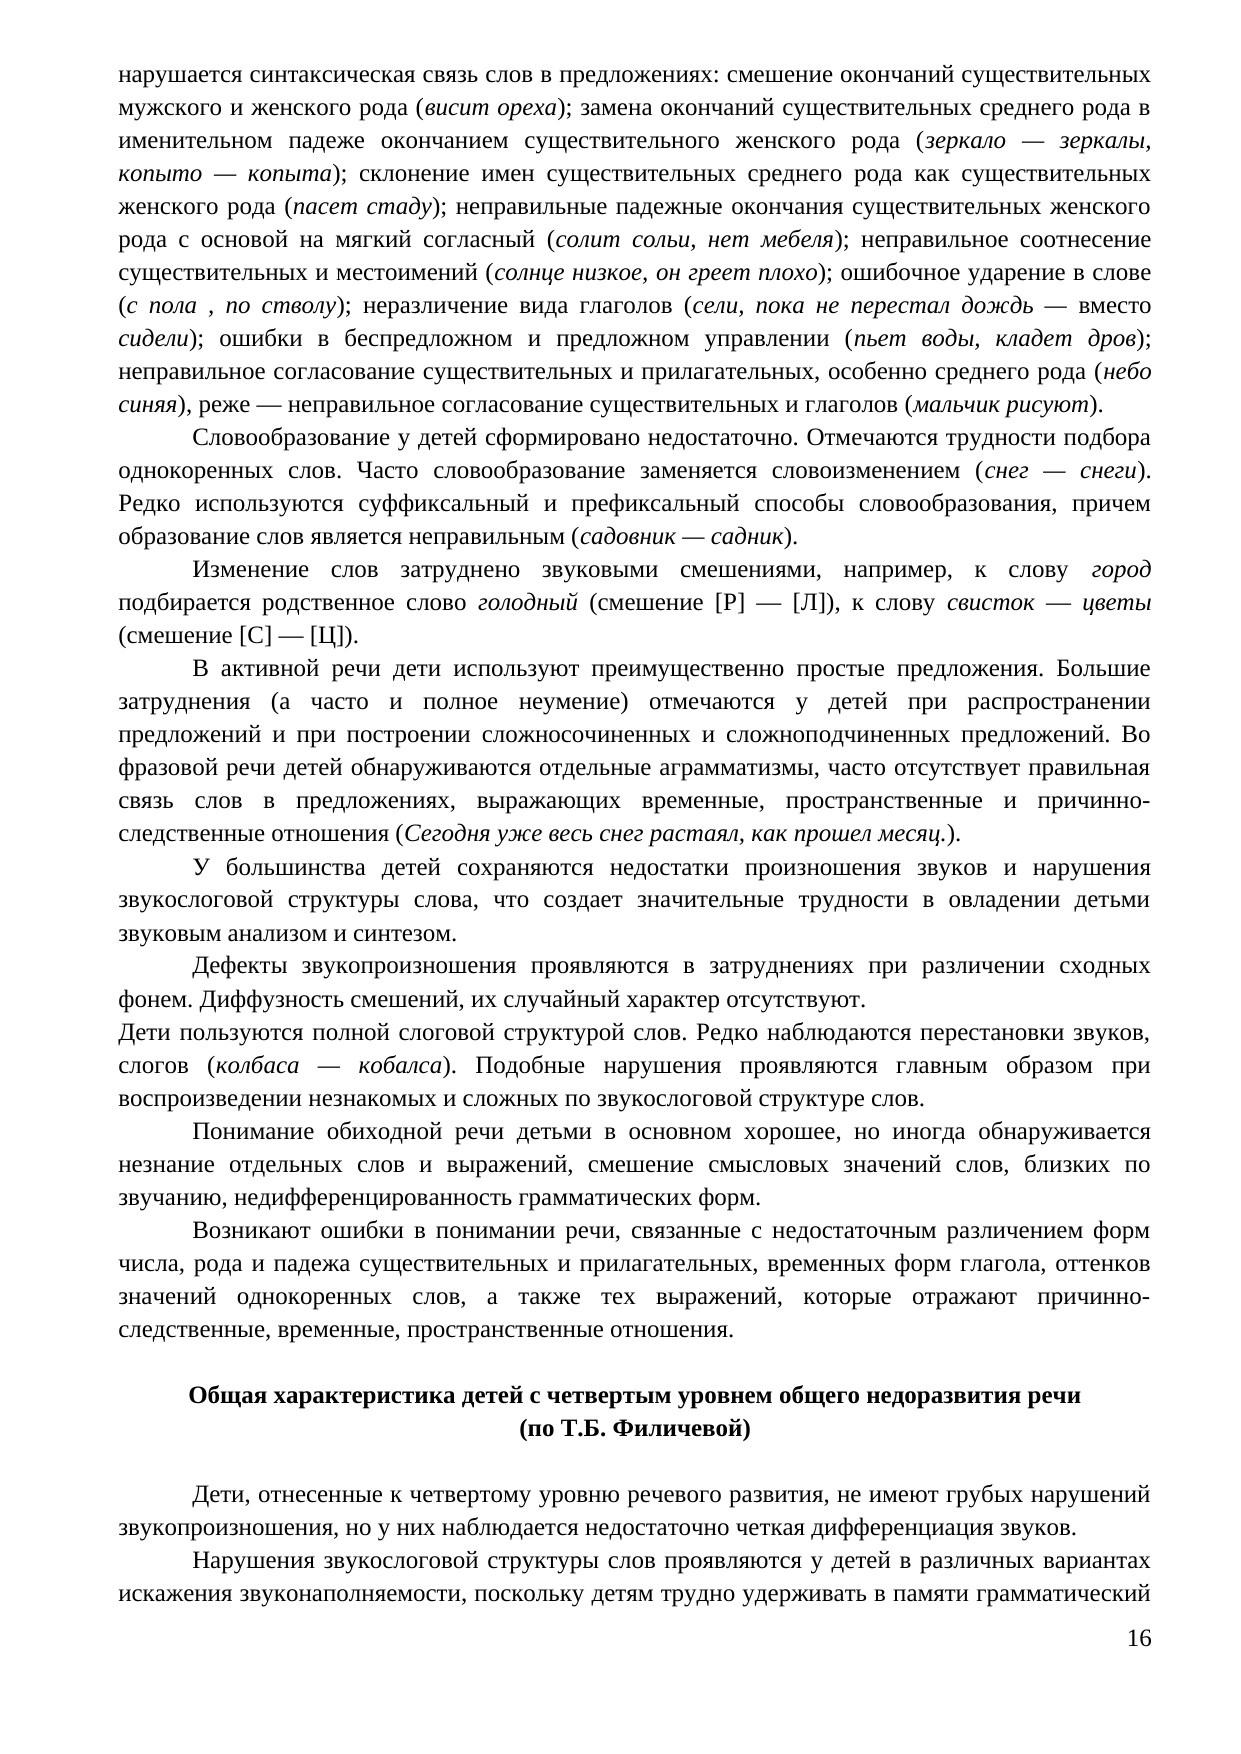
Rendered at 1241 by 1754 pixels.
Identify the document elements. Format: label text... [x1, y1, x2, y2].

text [118, 59, 1152, 418]
text Дети пользуются полной слоговой структурой слов. Редко наблюдаются перестановки звуков, слогов (колбаса — кобалса). Подобные нарушения проявляются главным образом при воспроизведении незнакомых и сложных по звукослоговой структуре слов. [118, 1017, 1152, 1111]
text У большинства детей сохраняются недостатки произношения звуков и нарушения звукослоговой структуры слова, что создает значительные трудности в овладении детьми звуковым анализом и синтезом. [118, 852, 1152, 946]
text Понимание обиходной речи детьми в основном хорошее, но иногда обнаруживается незнание отдельных слов и выражений, смешение смысловых значений слов, близких по звучанию, недифференцированность грамматических форм. [118, 1116, 1152, 1211]
text Изменение слов затруднено звуковыми смешениями, например, к слову город подбирается родственное слово голодный (смешение [Р] — [Л]), к слову свисток — цветы (смешение [С] — [Ц]). [118, 554, 1152, 649]
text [118, 1545, 1152, 1607]
text В активной речи дети используют преимущественно простые предложения. Большие затруднения (а часто и полное неумение) отмечаются у детей при распространении предложений и при построении сложносочиненных и сложноподчиненных предложений. Во фразовой речи детей обнаруживаются отдельные аграмматизмы, часто отсутствует правильная связь слов в предложениях, выражающих временные, пространственные и причинно-следственные отношения (Сегодня уже весь снег растаял, как прошел месяц.). [118, 653, 1152, 847]
text Общая характеристика детей с четвертым уровнем общего недоразвития речи [118, 1380, 1152, 1409]
text Возникают ошибки в понимании речи, связанные с недостаточным различением форм числа, рода и падежа существительных и прилагательных, временных форм глагола, оттенков значений однокоренных слов, а также тех выражений, которые отражают причинно-следственные, временные, пространственные отношения. [118, 1215, 1152, 1343]
text Дефекты звукопроизношения проявляются в затруднениях при различении сходных фонем. Диффузность смешений, их случайный характер отсутствуют. [118, 951, 1152, 1012]
text Дети, отнесенные к четвертому уровню речевого развития, не имеют грубых нарушений звукопроизношения, но у них наблюдается недостаточно четкая дифференциация звуков. [118, 1479, 1152, 1541]
text (по Т.Б. Филичевой) [118, 1413, 1152, 1442]
text Словообразование у детей сформировано недостаточно. Отмечаются трудности подбора однокоренных слов. Часто словообразование заменяется словоизменением (снег — снеги). Редко используются суффиксальный и префиксальный способы словообразования, причем образование слов является неправильным (садовник — садник). [118, 422, 1152, 550]
